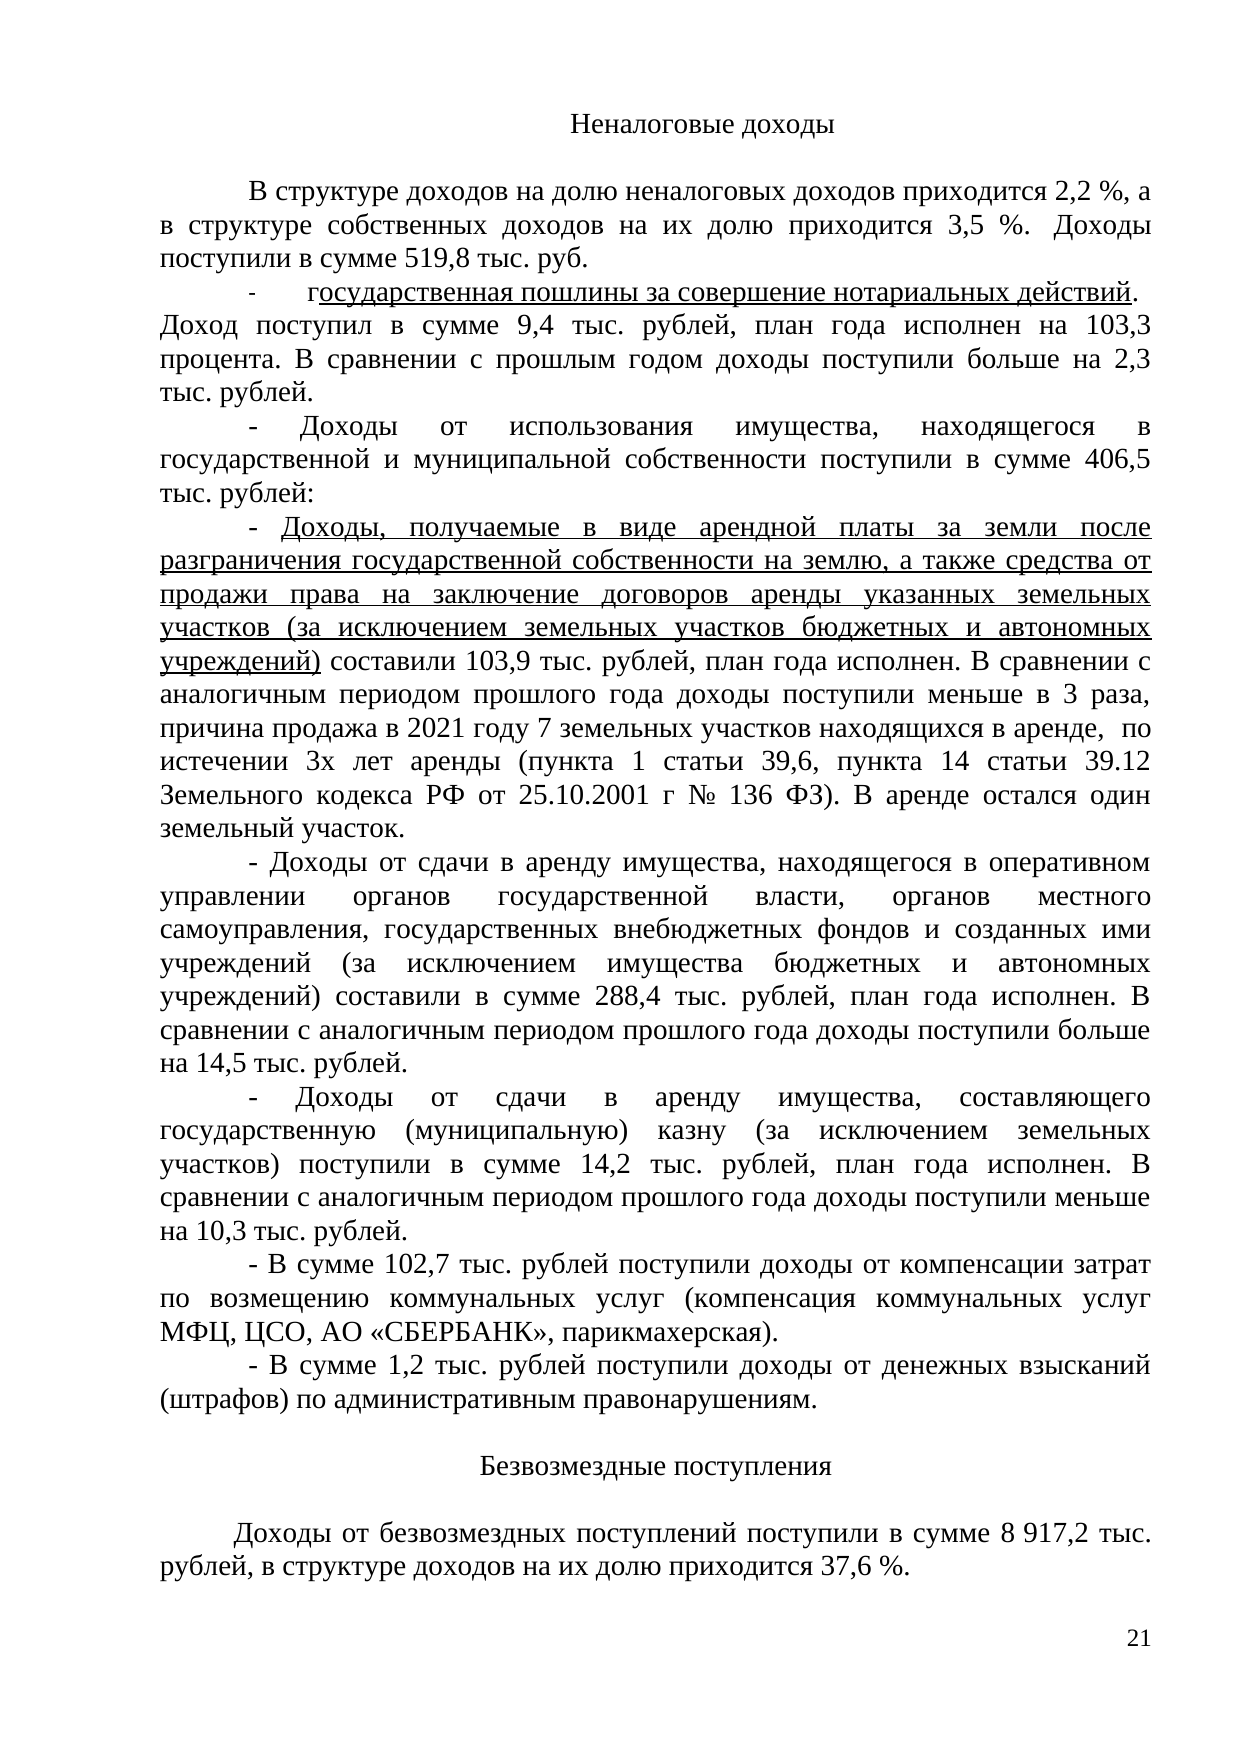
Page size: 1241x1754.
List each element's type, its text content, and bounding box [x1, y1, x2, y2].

text - Доходы, получаемые в виде арендной платы за земли после разграничения государственной собственности на землю, а также средства от продажи права на заключение договоров аренды указанных земельных участков (за исключением земельных участков бюджетных и автономных учреждений) составили 103,9 тыс. рублей, план года исполнен. В сравнении с аналогичным периодом прошлого года доходы поступили меньше в 3 раза, причина продажа в 2021 году 7 земельных участков находящихся в аренде, по истечении 3х лет аренды (пункта 1 статьи 39,6, пункта 14 статьи 39.12 Земельного кодекса РФ от 25.10.2001 г № 136 ФЗ). В аренде остался один земельный участок. [159, 509, 1152, 571]
text Доходы от безвозмездных поступлений поступили в сумме 8 917,2 тыс. рублей, в структуре доходов на их долю приходится 37,6 %. [159, 1515, 1152, 1582]
text - В сумме 1,2 тыс. рублей поступили доходы от денежных взысканий (штрафов) по административным правонарушениям. [159, 1347, 1152, 1414]
text - Доходы от использования имущества, находящегося в государственной и муниципальной собственности поступили в сумме 406,5 тыс. рублей: [159, 408, 1152, 509]
text Безвозмездные поступления [159, 1448, 1152, 1481]
text - Доходы, получаемые в виде арендной платы за земли после разграничения государственной собственности на землю, а также средства от продажи права на заключение договоров аренды указанных земельных участков (за исключением земельных участков бюджетных и автономных учреждений) составили 103,9 тыс. рублей, план года исполнен. В сравнении с аналогичным периодом прошлого года доходы поступили меньше в 3 раза, причина продажа в 2021 году 7 земельных участков находящихся в аренде, по истечении 3х лет аренды (пункта 1 статьи 39,6, пункта 14 статьи 39.12 Земельного кодекса РФ от 25.10.2001 г № 136 ФЗ). В аренде остался один земельный участок. [159, 639, 1152, 844]
text - Доходы от сдачи в аренду имущества, находящегося в оперативном управлении органов государственной власти, органов местного самоуправления, государственных внебюджетных фондов и созданных ими учреждений (за исключением имущества бюджетных и автономных учреждений) составили в сумме 288,4 тыс. рублей, план года исполнен. В сравнении с аналогичным периодом прошлого года доходы поступили больше на 14,5 тыс. рублей. [159, 844, 1152, 1079]
text В структуре доходов на долю неналоговых доходов приходится 2,2 %, а в структуре собственных доходов на их долю приходится 3,5 %. Доходы поступили в сумме 519,8 тыс. руб. [159, 173, 1152, 274]
list государственная пошлины за совершение нотариальных действий. Доход поступил в сумме 9,4 тыс. рублей, план года исполнен на 103,3 процента. В сравнении с прошлым годом доходы поступили больше на 2,3 тыс. рублей. [159, 274, 1152, 408]
text - Доходы, получаемые в виде арендной платы за земли после разграничения государственной собственности на землю, а также средства от продажи права на заключение договоров аренды указанных земельных участков (за исключением земельных участков бюджетных и автономных учреждений) составили 103,9 тыс. рублей, план года исполнен. В сравнении с аналогичным периодом прошлого года доходы поступили меньше в 3 раза, причина продажа в 2021 году 7 земельных участков находящихся в аренде, по истечении 3х лет аренды (пункта 1 статьи 39,6, пункта 14 статьи 39.12 Земельного кодекса РФ от 25.10.2001 г № 136 ФЗ). В аренде остался один земельный участок. [159, 572, 1152, 638]
text - Доходы от сдачи в аренду имущества, составляющего государственную (муниципальную) казну (за исключением земельных участков) поступили в сумме 14,2 тыс. рублей, план года исполнен. В сравнении с аналогичным периодом прошлого года доходы поступили меньше на 10,3 тыс. рублей. [159, 1079, 1152, 1247]
text Неналоговые доходы [159, 106, 1152, 140]
text - В сумме 102,7 тыс. рублей поступили доходы от компенсации затрат по возмещению коммунальных услуг (компенсация коммунальных услуг МФЦ, ЦСО, АО «СБЕРБАНК», парикмахерская). [159, 1247, 1152, 1347]
